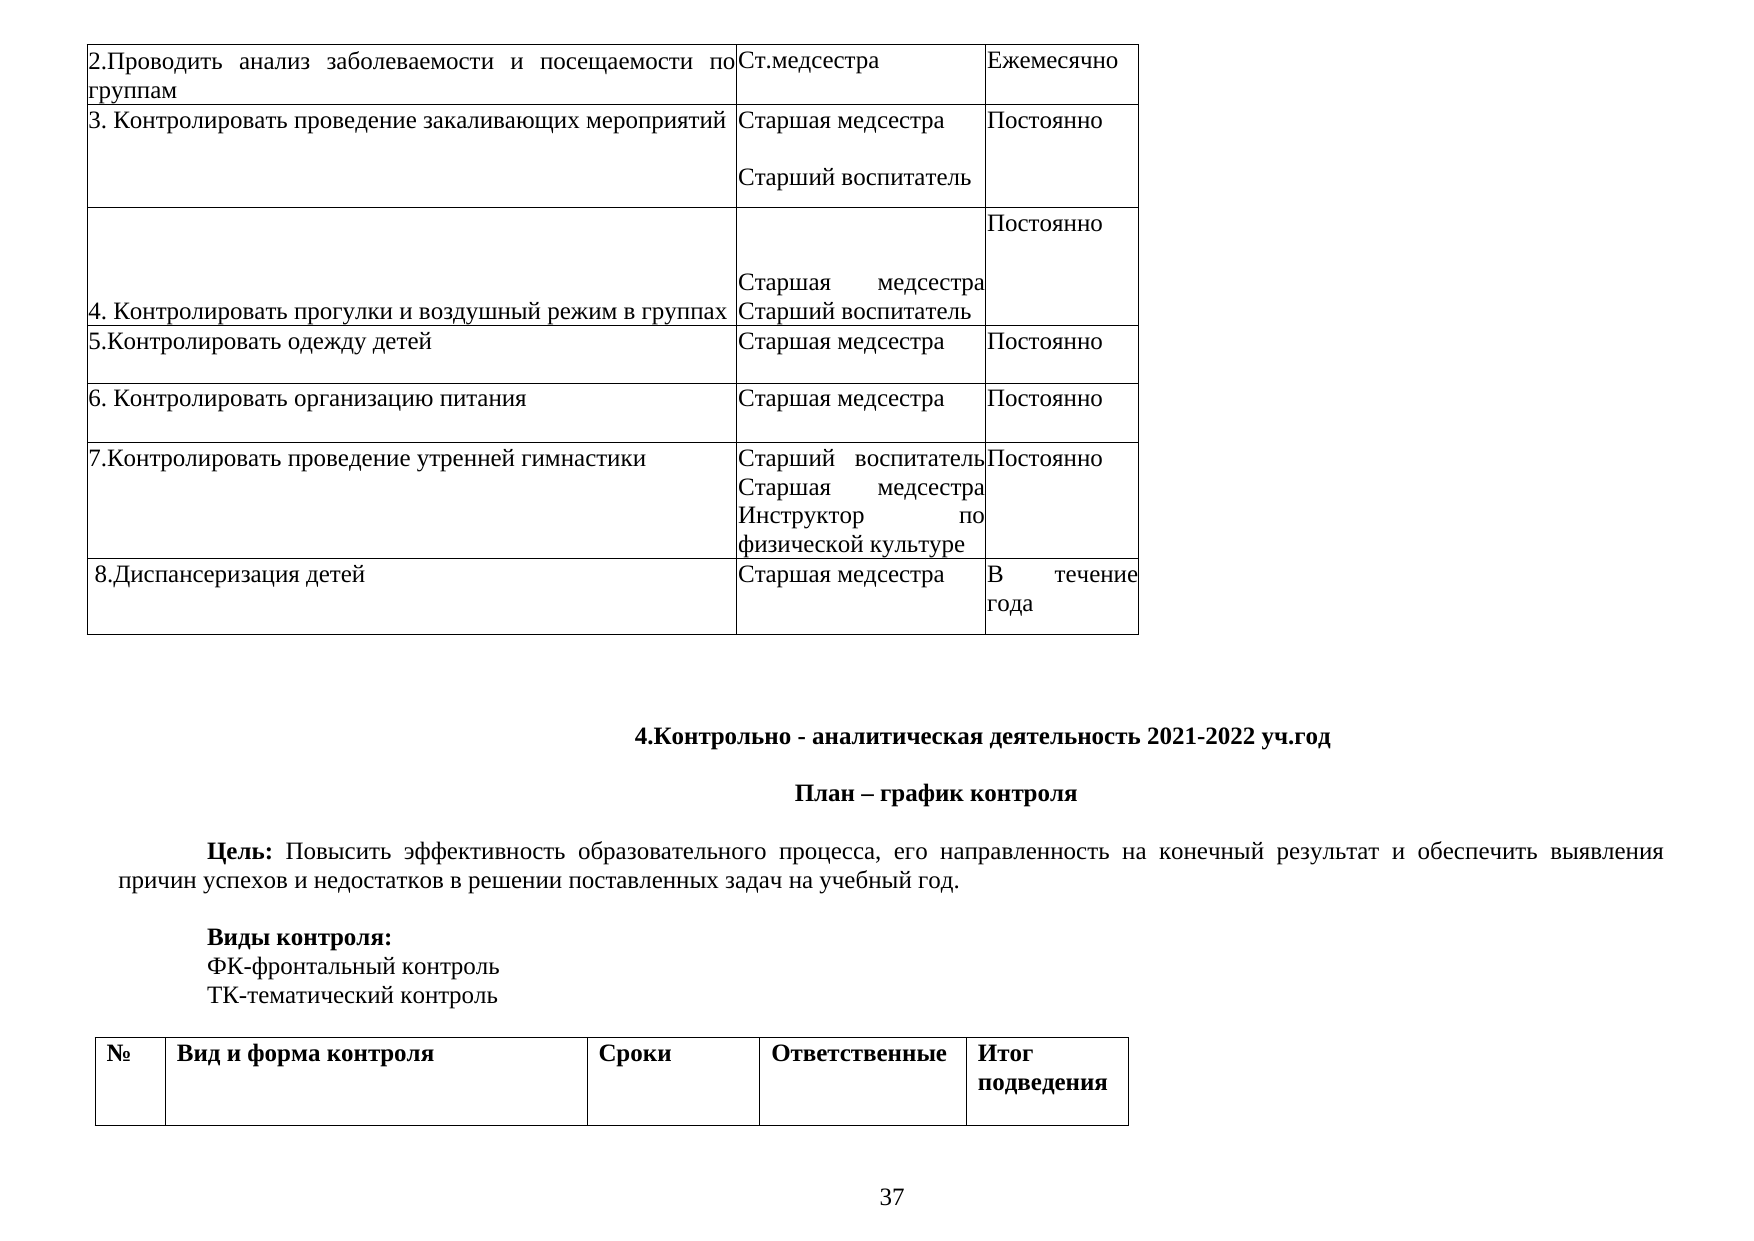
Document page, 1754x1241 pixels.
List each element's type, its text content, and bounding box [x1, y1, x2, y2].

table_cell Старший воспитатель Старшая медсестра Инструктор по физической культуре [737, 443, 985, 558]
text Цель: Повысить эффективность образовательного процесса, его направленность на конечный результат и обеспечить выявления причин успехов и недостатков в решении поставленных задач на учебный год. [118, 836, 1665, 893]
text ТК-тематический контроль [118, 980, 1665, 1008]
table_cell Постоянно [986, 208, 1138, 325]
table_cell 4. Контролировать прогулки и воздушный режим в группах [88, 208, 736, 325]
table_header Сроки [588, 1038, 759, 1124]
table_cell Постоянно [986, 105, 1138, 207]
text Виды контроля: [118, 922, 1665, 951]
table_cell Постоянно [986, 443, 1138, 558]
table_header Итог подведения [967, 1038, 1128, 1124]
table_cell Постоянно [986, 326, 1138, 382]
text План – график контроля [118, 778, 1665, 807]
table_cell Ст.медсестра [737, 45, 985, 104]
table_cell Старшая медсестра [737, 559, 985, 634]
table_cell 3. Контролировать проведение закаливающих мероприятий [88, 105, 736, 207]
table_header Ответственные [760, 1038, 966, 1124]
table_cell Старшая медсестра Старший воспитатель [737, 208, 985, 325]
text 4.Контрольно - аналитическая деятельность 2021-2022 уч.год [211, 721, 1665, 750]
text ФК-фронтальный контроль [118, 951, 1665, 980]
table_cell 7.Контролировать проведение утренней гимнастики [88, 443, 736, 558]
table_cell 2.Проводить анализ заболеваемости и посещаемости по группам [88, 45, 736, 104]
table_header Вид и форма контроля [166, 1038, 587, 1124]
table_cell Старшая медсестра [737, 384, 985, 442]
table_cell В течение года [986, 559, 1138, 634]
table_cell Старшая медсестра Старший воспитатель [737, 105, 985, 207]
table_cell 5.Контролировать одежду детей [88, 326, 736, 382]
table_cell Ежемесячно [986, 45, 1138, 104]
table_cell 6. Контролировать организацию питания [88, 384, 736, 442]
table_header № [96, 1038, 165, 1124]
table_cell Старшая медсестра [737, 326, 985, 382]
table_cell Постоянно [986, 384, 1138, 442]
table_cell 8.Диспансеризация детей [88, 559, 736, 634]
